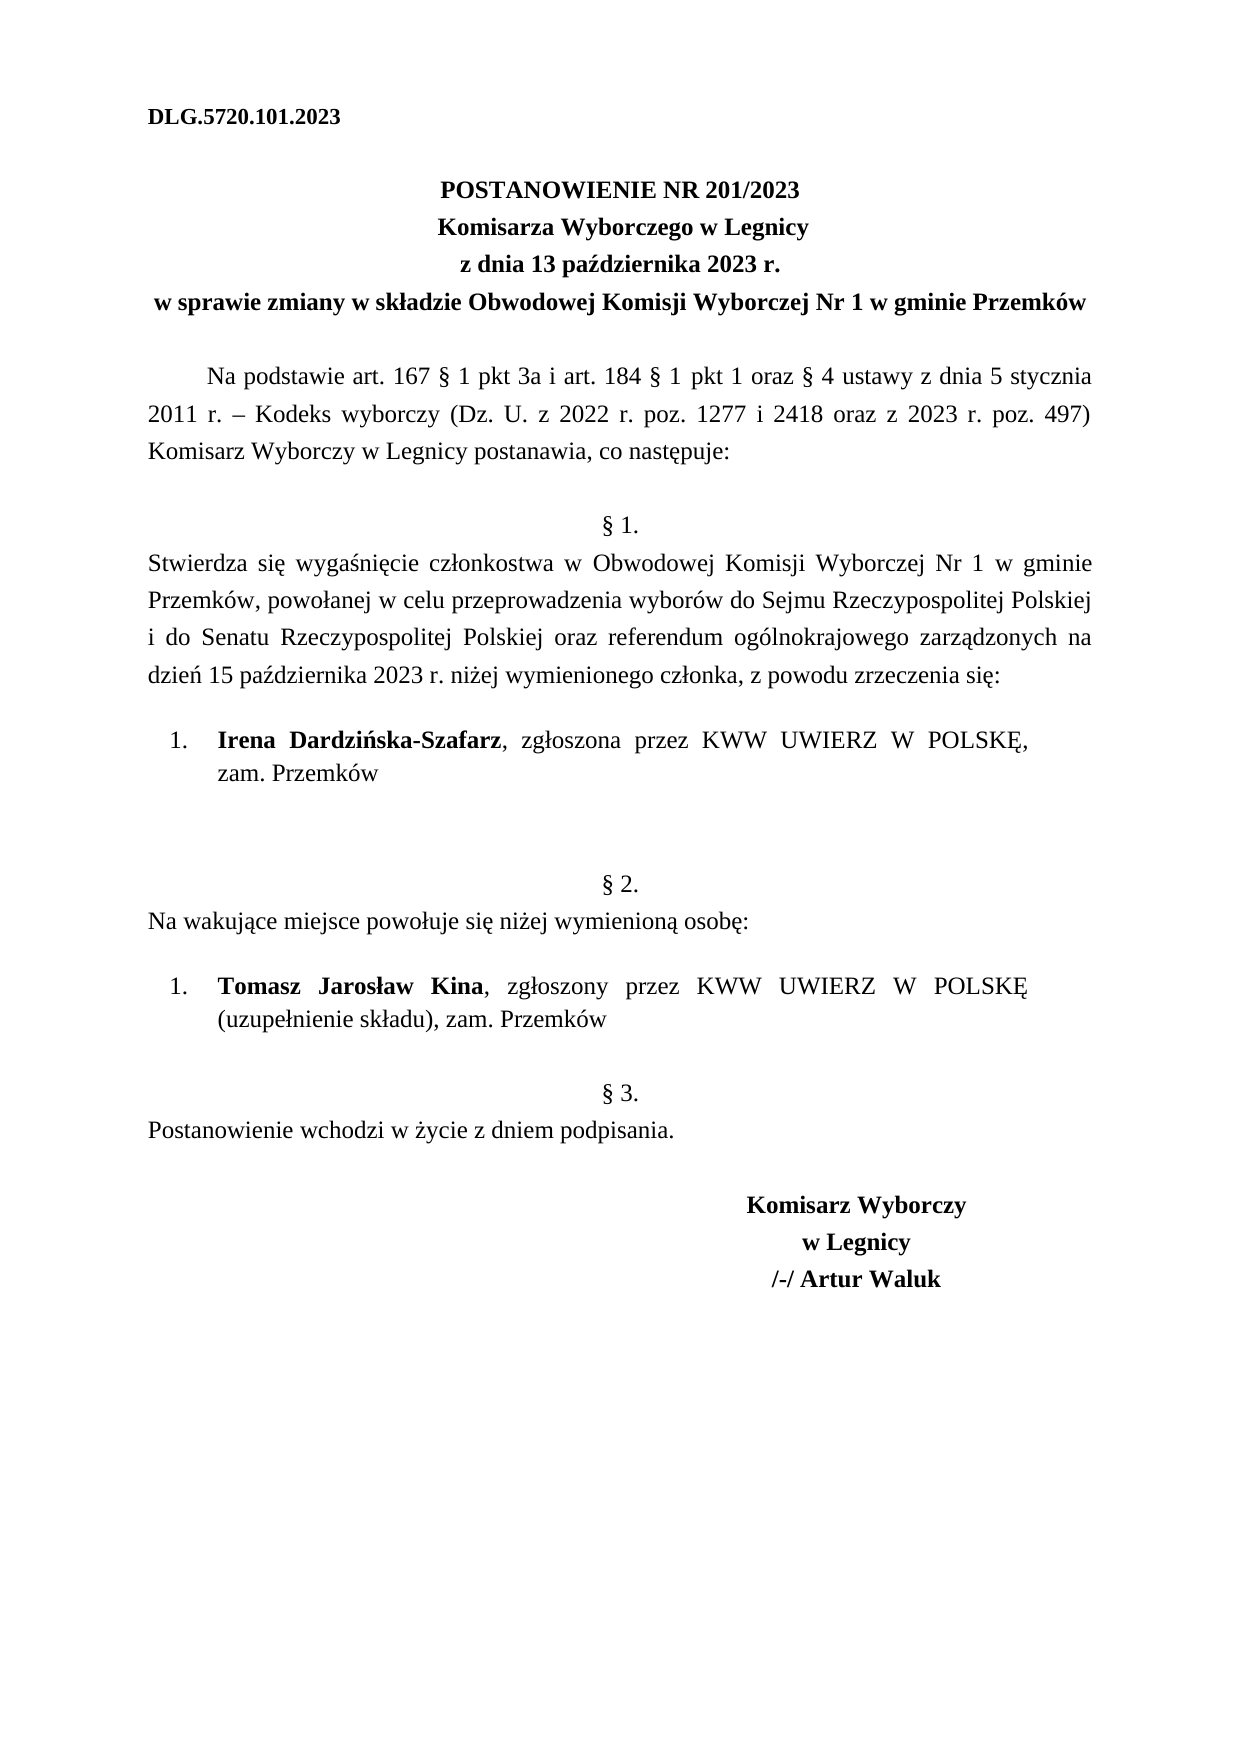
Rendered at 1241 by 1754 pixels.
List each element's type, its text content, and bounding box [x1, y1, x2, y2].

text Na wakujące miejsce powołuje się niżej wymienioną osobę: [148, 906, 1093, 935]
table_header Tomasz Jarosław Kina, zgłoszony przez KWW UWIERZ W POLSKĘ (uzupełnienie składu), zam. Przemków [206, 968, 1040, 1041]
text Komisarz Wyborczy w Legnicy [620, 1190, 1093, 1256]
text w sprawie zmiany w składzie Obwodowej Komisji Wyborczej Nr 1 w gminie Przemków [148, 287, 1093, 316]
text Na podstawie art. 167 § 1 pkt 3a i art. 184 § 1 pkt 1 oraz § 4 ustawy z dnia 5 stycznia 2011 r. – Kodeks wyborczy (Dz. U. z 2022 r. poz. 1277 i 2418 oraz z 2023 r. poz. 497) Komisarz Wyborczy w Legnicy postanawia, co następuje: [148, 361, 1093, 465]
text /-/ Artur Waluk [620, 1264, 1093, 1293]
text POSTANOWIENIE NR 201/2023 [148, 175, 1093, 204]
text § 3. [148, 1078, 1093, 1107]
text § 2. [148, 869, 1093, 897]
text DLG.5720.101.2023 [148, 103, 1093, 130]
text z dnia 13 października 2023 r. [148, 249, 1093, 278]
text § 1. [148, 511, 1093, 539]
table_header 1. [148, 968, 206, 1041]
table_header Irena Dardzińska-Szafarz, zgłoszona przez KWW UWIERZ W POLSKĘ, zam. Przemków [206, 722, 1040, 794]
text Komisarza Wyborczego w Legnicy [148, 212, 1093, 241]
text Postanowienie wchodzi w życie z dniem podpisania. [148, 1115, 1093, 1144]
text Stwierdza się wygaśnięcie członkostwa w Obwodowej Komisji Wyborczej Nr 1 w gminie Przemków, powołanej w celu przeprowadzenia wyborów do Sejmu Rzeczypospolitej Polskiej i do Senatu Rzeczypospolitej Polskiej oraz referendum ogólnokrajowego zarządzonych na dzień 15 października 2023 r. niżej wymienionego członka, z powodu zrzeczenia się: [148, 548, 1093, 688]
table_header 1. [148, 722, 206, 794]
